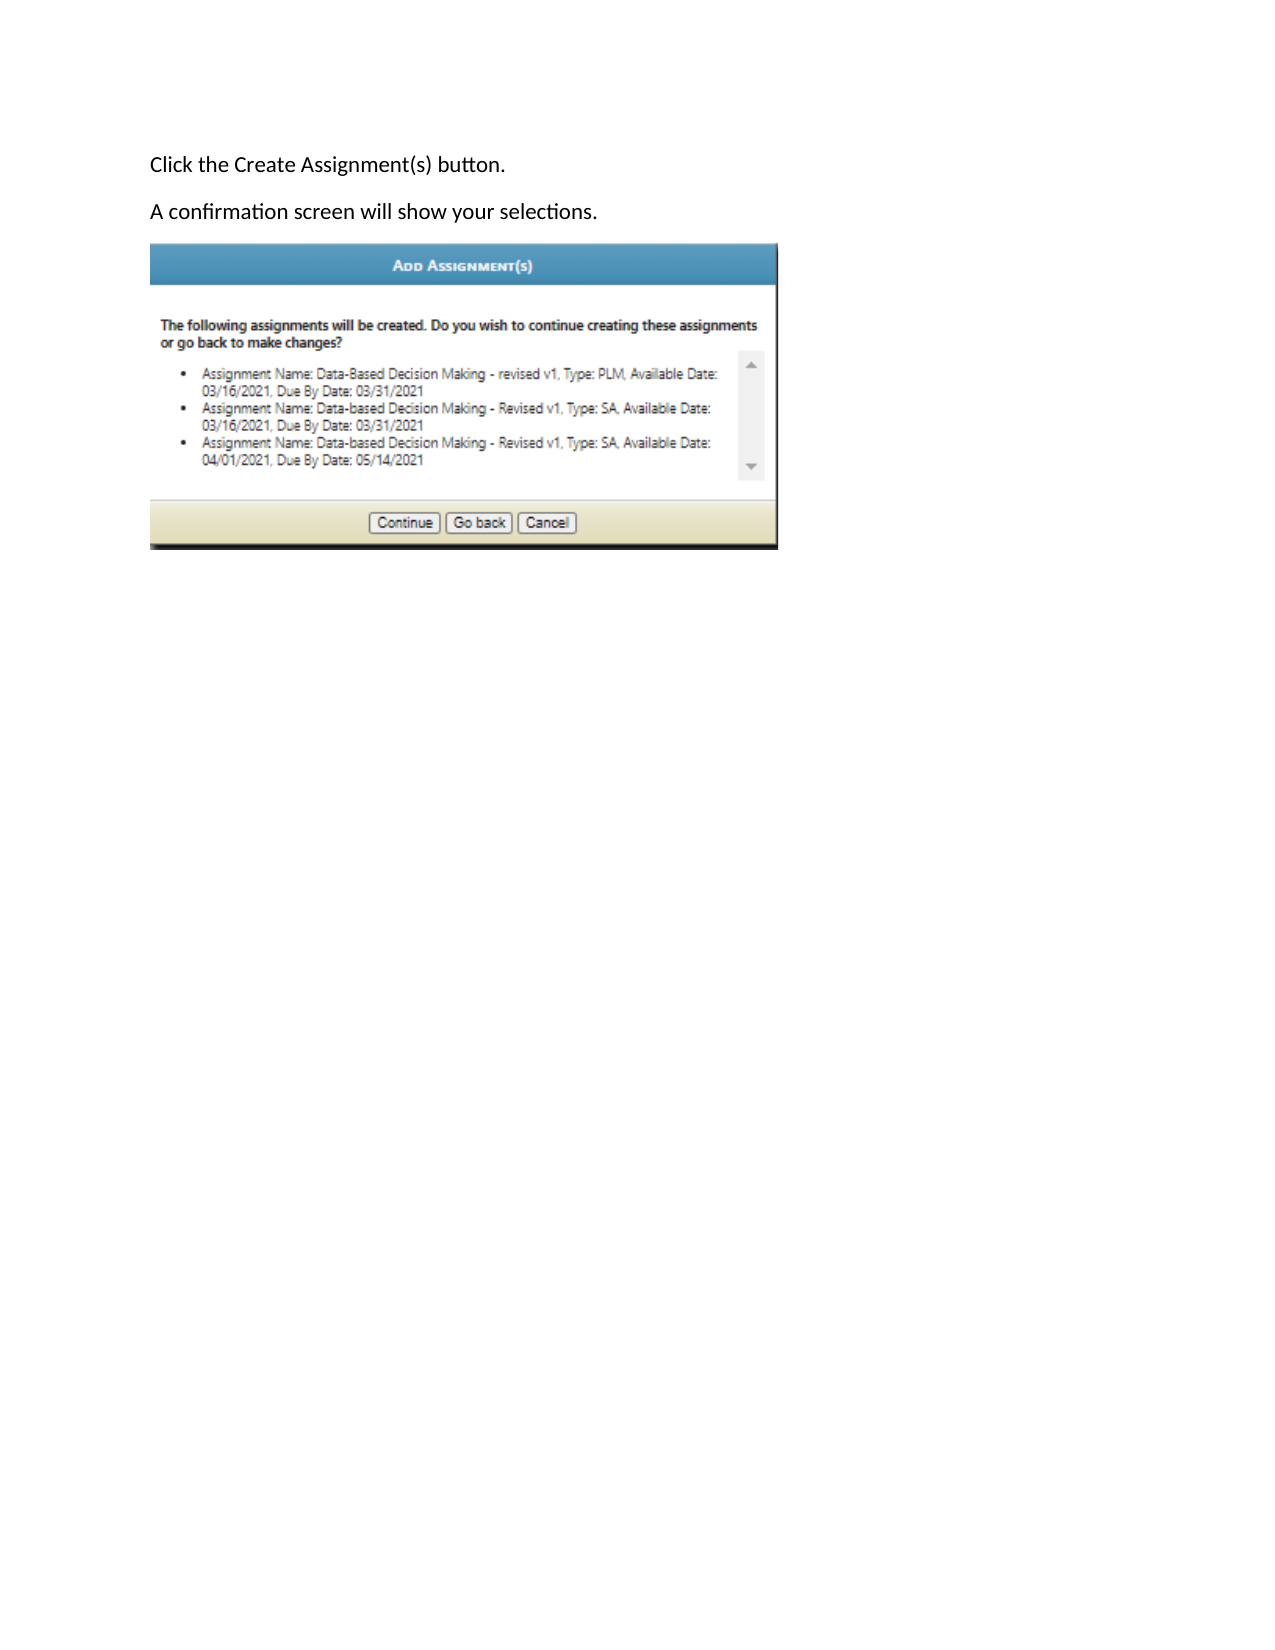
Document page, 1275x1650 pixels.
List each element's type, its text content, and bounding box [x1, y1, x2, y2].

text Click the Create Assignment(s) button. [150, 150, 1125, 178]
text A confirmation screen will show your selections. [150, 197, 1125, 225]
picture [150, 243, 779, 550]
